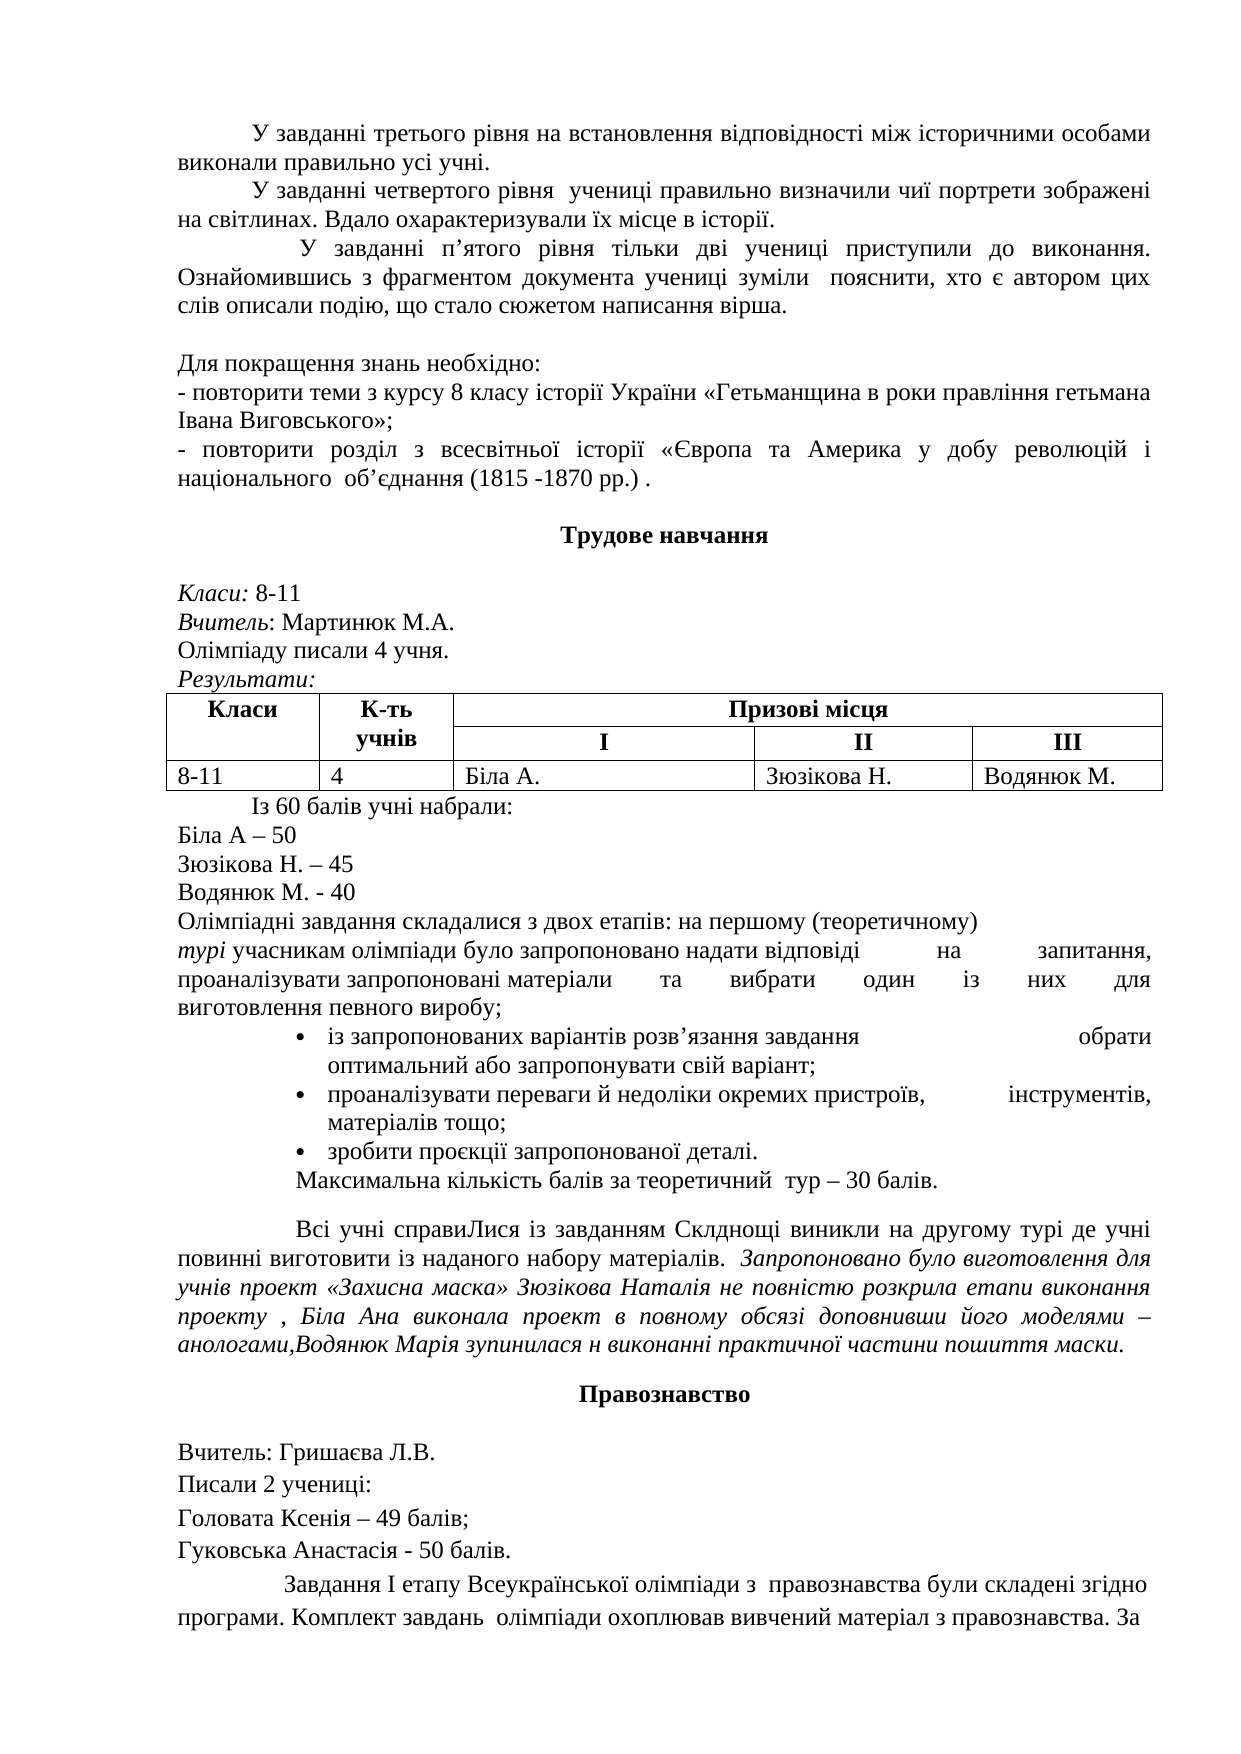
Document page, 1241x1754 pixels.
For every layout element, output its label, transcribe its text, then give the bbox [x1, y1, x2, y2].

list зробити проєкції запропонованої деталі. [297, 1136, 1152, 1165]
text Вчитель: Мартинюк М.А. [177, 607, 1152, 636]
table_header К-ть учнів [320, 694, 453, 760]
table_cell 4 [320, 761, 453, 790]
text Класи: 8-11 [177, 578, 1152, 607]
text Для покращення знань необхідно: [177, 348, 1152, 377]
text Правознавство [177, 1379, 1152, 1408]
text турі учасникам олімпіади було запропоновано надати відповіді на запитання, проаналізувати запропоновані матеріали та вибрати один із них для виготовлення певного виробу; [177, 935, 1152, 1021]
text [177, 1569, 1152, 1630]
text Олімпіадні завдання складалися з двох етапів: на першому (теоретичному) [177, 906, 1152, 935]
text Головата Ксенія – 49 балів; [177, 1503, 1152, 1531]
text У завданні п’ятого рівня тільки дві учениці приступили до виконання. Ознайомившись з фрагментом документа учениці зуміли пояснити, хто є автором цих слів описали подію, що стало сюжетом написання вірша. [177, 233, 1152, 319]
text Біла А – 50 [177, 820, 1152, 849]
text - повторити розділ з всесвітньої історії «Європа та Америка у добу революцій і національного об’єднання (1815 -1870 рр.) . [177, 434, 1152, 492]
text Вчитель: Гришаєва Л.В. [177, 1437, 1152, 1465]
list проаналізувати переваги й недоліки окремих пристроїв, інструментів, матеріалів тощо; [297, 1079, 1152, 1136]
text Зюзікова Н. – 45 [177, 849, 1152, 877]
text Із 60 балів учні набрали: [177, 791, 1152, 820]
list із запропонованих варіантів розв’язання завдання обрати оптимальний або запропонувати свій варіант; [297, 1021, 1152, 1079]
table_cell Водянюк М. [973, 761, 1162, 790]
text Результати: [177, 664, 1152, 693]
text Писали 2 учениці: [177, 1469, 1152, 1498]
text Гуковська Анастасія - 50 балів. [177, 1536, 1152, 1564]
text Олімпіаду писали 4 учня. [177, 636, 1152, 664]
text У завданні третього рівня на встановлення відповідності між історичними особами виконали правильно усі учні. [177, 118, 1152, 176]
table_cell ІІ [755, 727, 972, 760]
text - повторити теми з курсу 8 класу історії України «Гетьманщина в роки правління гетьмана Івана Виговського»; [177, 377, 1152, 434]
table_cell Зюзікова Н. [755, 761, 972, 790]
table_cell ІІІ [973, 727, 1162, 760]
table_cell Біла А. [454, 761, 754, 790]
text Водянюк М. - 40 [177, 877, 1152, 906]
table_header Класи [167, 694, 319, 760]
text У завданні четвертого рівня учениці правильно визначили чиї портрети зображені на світлинах. Вдало охарактеризували їх місце в історії. [177, 176, 1152, 233]
text Всі учні справиЛися із завданням Склднощі виникли на другому турі де учні повинні виготовити із наданого набору матеріалів. Запропоновано було виготовлення для учнів проект «Захисна маска» Зюзікова Наталія не повністю розкрила етапи виконання проекту , Біла Ана виконала проект в повному обсязі доповнивши його моделями – анологами,Водянюк Марія зупинилася н виконанні практичної частини пошиття маски. [177, 1214, 1152, 1358]
table_cell І [454, 727, 754, 760]
table_cell 8-11 [167, 761, 319, 790]
text Максимальна кількість балів за теоретичний тур – 30 балів. [177, 1165, 1152, 1194]
text Трудове навчання [177, 521, 1152, 549]
table_header Призові місця [454, 694, 1162, 726]
